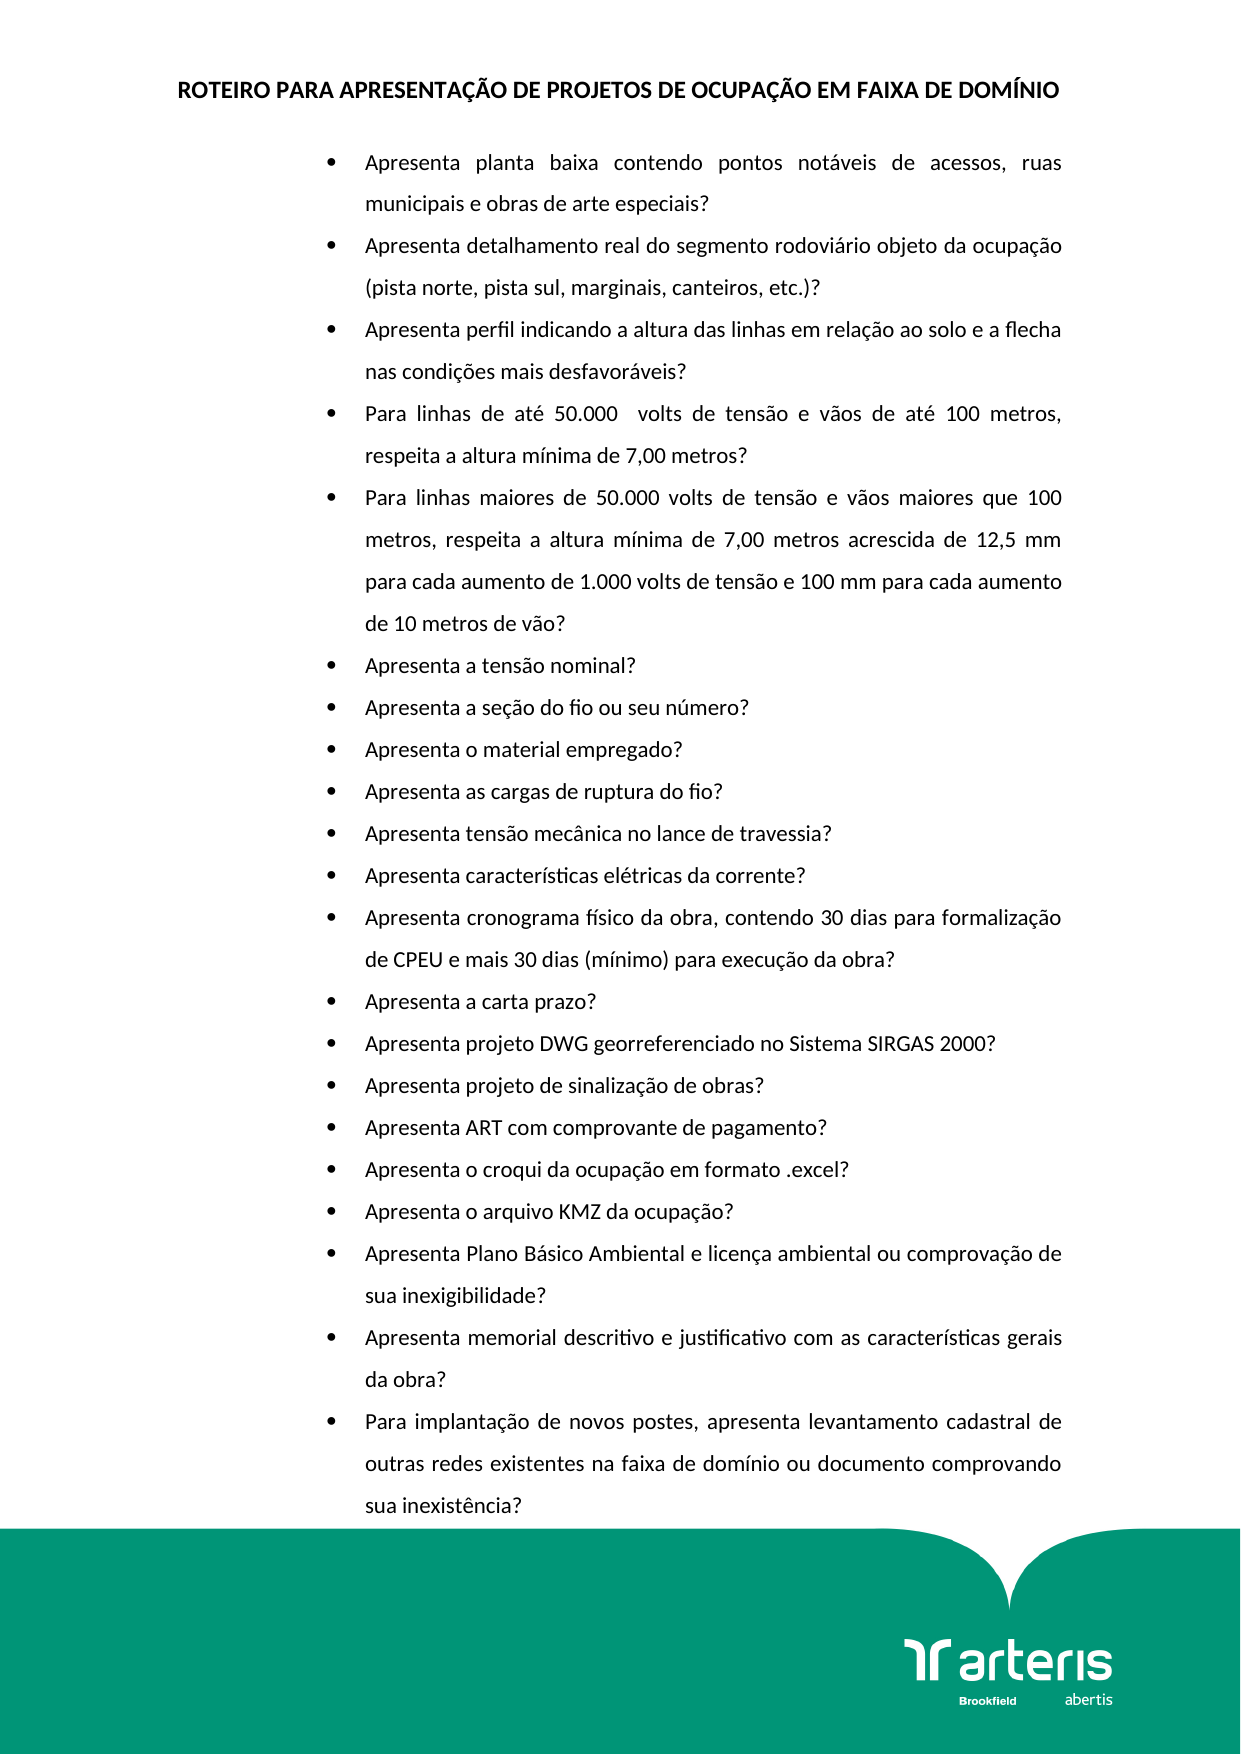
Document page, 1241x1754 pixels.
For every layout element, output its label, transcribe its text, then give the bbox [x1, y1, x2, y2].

list Para implantação de novos postes, apresenta levantamento cadastral de outras redes existentes na faixa de domínio ou documento comprovando sua inexistência? [327, 1407, 1063, 1519]
list Apresenta memorial descritivo e justificativo com as características gerais da obra? [327, 1323, 1063, 1393]
list Apresenta Plano Básico Ambiental e licença ambiental ou comprovação de sua inexigibilidade? [327, 1239, 1063, 1309]
list Apresenta detalhamento real do segmento rodoviário objeto da ocupação (pista norte, pista sul, marginais, canteiros, etc.)? [327, 232, 1063, 302]
list Apresenta projeto de sinalização de obras? [327, 1071, 1063, 1099]
list Apresenta ART com comprovante de pagamento? [327, 1113, 1063, 1141]
list Para linhas maiores de 50.000 volts de tensão e vãos maiores que 100 metros, respeita a altura mínima de 7,00 metros acrescida de 12,5 mm para cada aumento de 1.000 volts de tensão e 100 mm para cada aumento de 10 metros de vão? [327, 483, 1063, 637]
list Apresenta perfil indicando a altura das linhas em relação ao solo e a flecha nas condições mais desfavoráveis? [327, 316, 1063, 386]
list Apresenta a tensão nominal? [327, 651, 1063, 679]
list Apresenta planta baixa contendo pontos notáveis de acessos, ruas municipais e obras de arte especiais? [327, 148, 1063, 218]
list Apresenta tensão mecânica no lance de travessia? [327, 819, 1063, 847]
list Apresenta a seção do fio ou seu número? [327, 693, 1063, 721]
list Apresenta o croqui da ocupação em formato .excel? [327, 1155, 1063, 1183]
list Para linhas de até 50.000 volts de tensão e vãos de até 100 metros, respeita a altura mínima de 7,00 metros? [327, 399, 1063, 469]
list Apresenta características elétricas da corrente? [327, 861, 1063, 889]
list Apresenta a carta prazo? [327, 987, 1063, 1015]
list Apresenta o arquivo KMZ da ocupação? [327, 1197, 1063, 1225]
picture [0, 1525, 1241, 1754]
list Apresenta projeto DWG georreferenciado no Sistema SIRGAS 2000? [327, 1029, 1063, 1057]
list Apresenta o material empregado? [327, 735, 1063, 763]
list Apresenta cronograma físico da obra, contendo 30 dias para formalização de CPEU e mais 30 dias (mínimo) para execução da obra? [327, 903, 1063, 973]
list Apresenta as cargas de ruptura do fio? [327, 777, 1063, 805]
